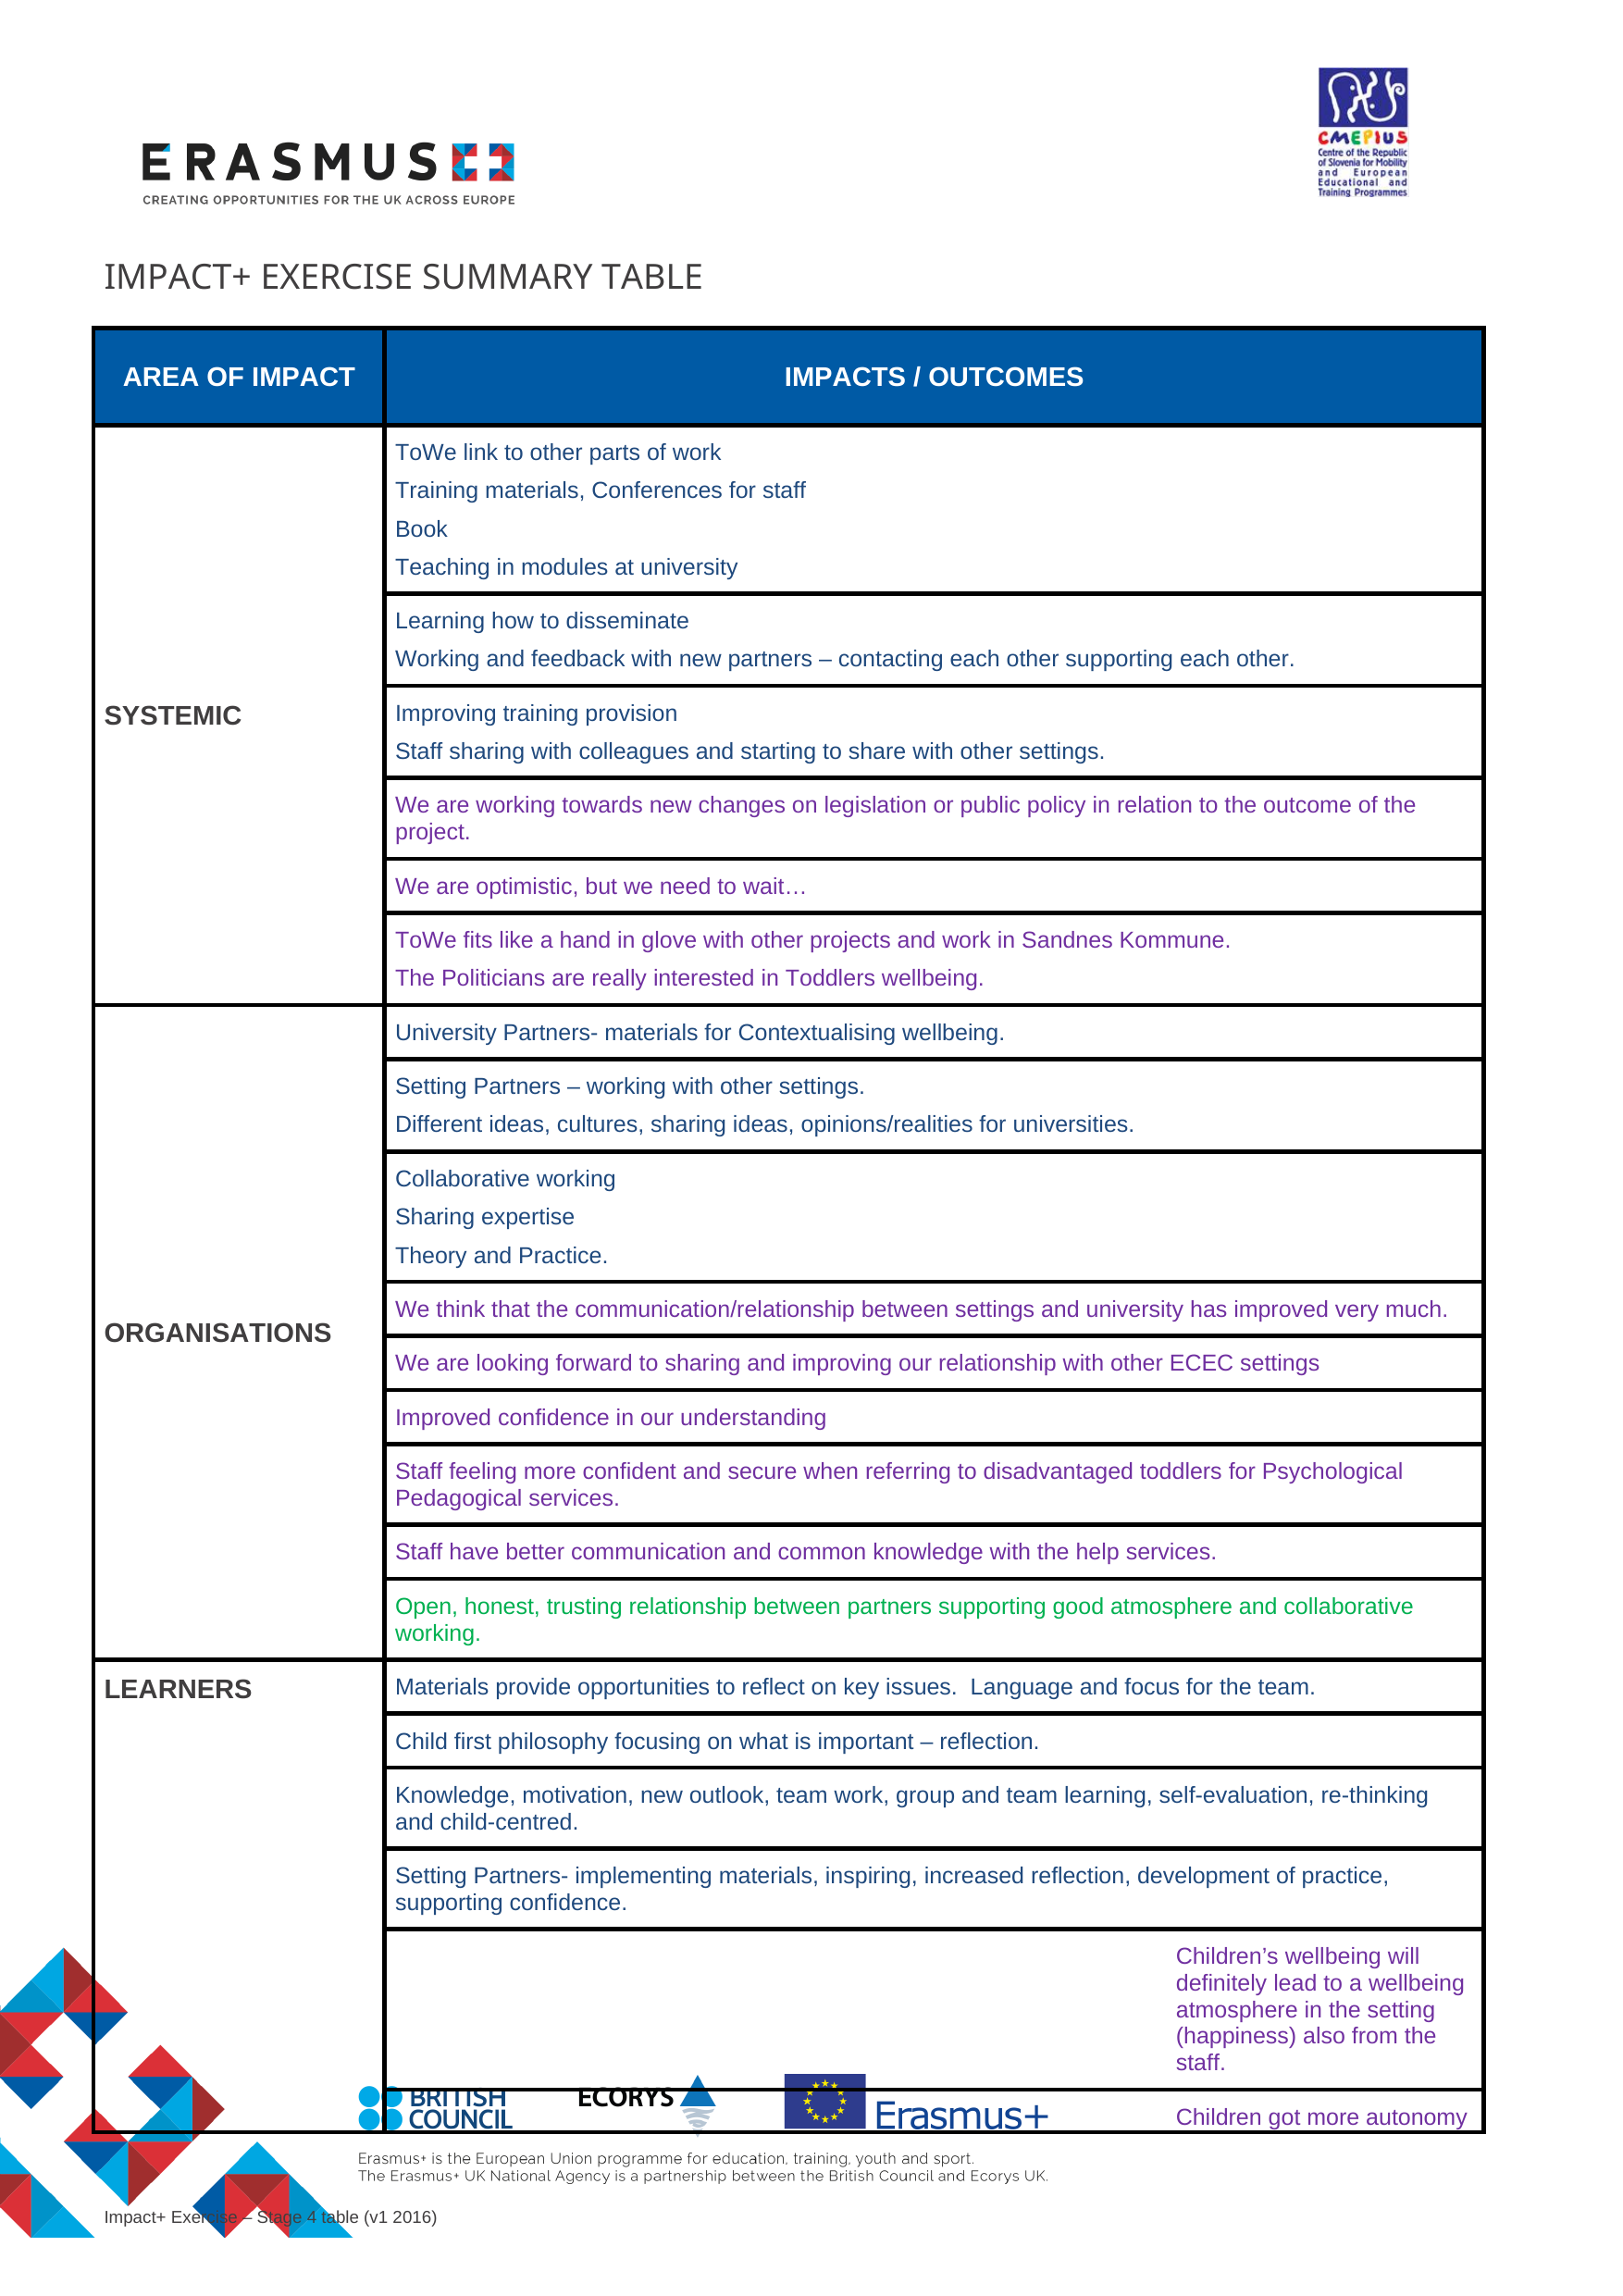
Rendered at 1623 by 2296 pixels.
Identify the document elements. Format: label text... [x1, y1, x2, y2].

text IMPACT+ EXERCISE SUMMARY TABLE [104, 253, 1519, 300]
table_cell Child first philosophy focusing on what is important – reflection. [387, 1716, 1481, 1766]
table_header AREA OF IMPACT [95, 330, 382, 423]
table_cell Improved confidence in our understanding [387, 1392, 1481, 1442]
table_cell Open, honest, trusting relationship between partners supporting good atmosphere and collaborative working. [387, 1581, 1481, 1657]
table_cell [387, 2091, 1481, 2129]
table_cell Improving training provision Staff sharing with colleagues and starting to share with other settings. [387, 688, 1481, 776]
table_cell University Partners- materials for Contextualising wellbeing. [387, 1007, 1481, 1057]
table_cell LEARNERS [95, 1662, 382, 2129]
table_cell We are looking forward to sharing and improving our relationship with other ECEC settings [387, 1338, 1481, 1387]
picture [0, 58, 576, 237]
table_cell Materials provide opportunities to reflect on key issues. Language and focus for the team. [387, 1662, 1481, 1711]
table_cell We are optimistic, but we need to wait… [387, 861, 1481, 911]
table_cell Children’s wellbeing will definitely lead to a wellbeing atmosphere in the setting (happiness) also from the staff. [387, 1931, 1481, 2088]
picture [1318, 68, 1410, 198]
table_header IMPACTS / OUTCOMES [387, 330, 1481, 423]
table_cell Staff feeling more confident and secure when referring to disadvantaged toddlers for Psychological Pedagogical services. [387, 1446, 1481, 1522]
table_cell ORGANISATIONS [95, 1007, 382, 1657]
table_cell SYSTEMIC [95, 428, 382, 1003]
table_cell ToWe link to other parts of work Training materials, Conferences for staff Book Teaching in modules at university [387, 428, 1481, 591]
table_cell Setting Partners – working with other settings. Different ideas, cultures, sharing ideas, opinions/realities for universities. [387, 1061, 1481, 1149]
table_cell Learning how to disseminate Working and feedback with new partners – contacting each other supporting each other. [387, 596, 1481, 684]
table_cell We think that the communication/relationship between settings and university has improved very much. [387, 1284, 1481, 1334]
table_cell Staff have better communication and common knowledge with the help services. [387, 1527, 1481, 1577]
table_cell We are working towards new changes on legislation or public policy in relation to the outcome of the project. [387, 780, 1481, 857]
table_cell Collaborative working Sharing expertise Theory and Practice. [387, 1154, 1481, 1280]
table_cell ToWe fits like a hand in glove with other projects and work in Sandnes Kommune. The Politicians are really interested in Toddlers wellbeing. [387, 915, 1481, 1003]
table_cell Setting Partners- implementing materials, inspiring, increased reflection, development of practice, supporting confidence. [387, 1851, 1481, 1927]
table_cell Knowledge, motivation, new outlook, team work, group and team learning, self-evaluation, re-thinking and child-centred. [387, 1769, 1481, 1846]
picture [0, 1920, 1158, 2238]
